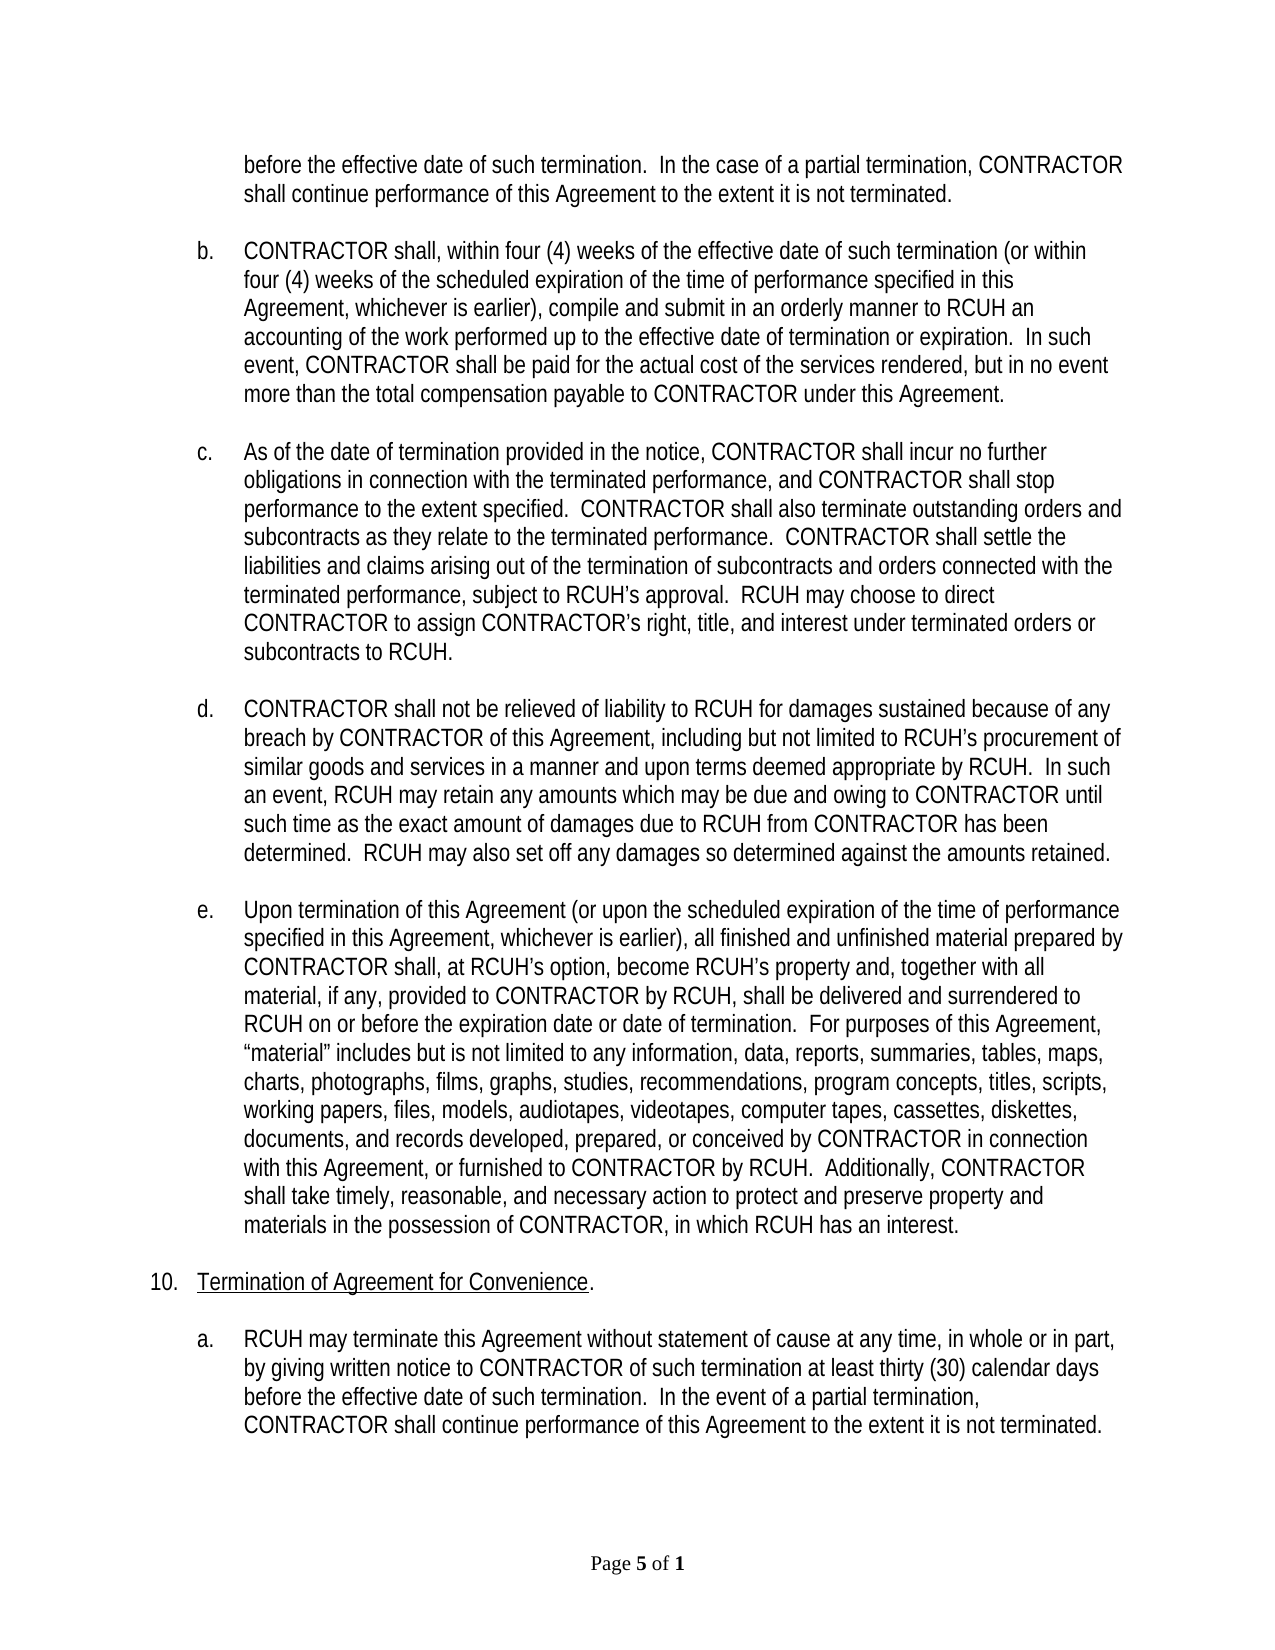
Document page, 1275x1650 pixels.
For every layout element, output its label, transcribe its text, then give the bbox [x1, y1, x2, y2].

list Upon termination of this Agreement (or upon the scheduled expiration of the time of performance specified in this Agreement, whichever is earlier), all finished and unfinished material prepared by CONTRACTOR shall, at RCUH’s option, become RCUH’s property and, together with all material, if any, provided to CONTRACTOR by RCUH, shall be delivered and surrendered to RCUH on or before the expiration date or date of termination. For purposes of this Agreement, “material” includes but is not limited to any information, data, reports, summaries, tables, maps, charts, photographs, films, graphs, studies, recommendations, program concepts, titles, scripts, working papers, files, models, audiotapes, videotapes, computer tapes, cassettes, diskettes, documents, and records developed, prepared, or conceived by CONTRACTOR in connection with this Agreement, or furnished to CONTRACTOR by RCUH. Additionally, CONTRACTOR shall take timely, reasonable, and necessary action to protect and preserve property and materials in the possession of CONTRACTOR, in which RCUH has an interest. [197, 895, 1125, 1238]
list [197, 150, 1125, 207]
list CONTRACTOR shall not be relieved of liability to RCUH for damages sustained because of any breach by CONTRACTOR of this Agreement, including but not limited to RCUH’s procurement of similar goods and services in a manner and upon terms deemed appropriate by RCUH. In such an event, RCUH may retain any amounts which may be due and owing to CONTRACTOR until such time as the exact amount of damages due to RCUH from CONTRACTOR has been determined. RCUH may also set off any damages so determined against the amounts retained. [197, 694, 1125, 866]
list CONTRACTOR shall, within four (4) weeks of the effective date of such termination (or within four (4) weeks of the scheduled expiration of the time of performance specified in this Agreement, whichever is earlier), compile and submit in an orderly manner to RCUH an accounting of the work performed up to the effective date of termination or expiration. In such event, CONTRACTOR shall be paid for the actual cost of the services rendered, but in no event more than the total compensation payable to CONTRACTOR under this Agreement. [197, 236, 1125, 408]
list As of the date of termination provided in the notice, CONTRACTOR shall incur no further obligations in connection with the terminated performance, and CONTRACTOR shall stop performance to the extent specified. CONTRACTOR shall also terminate outstanding orders and subcontracts as they relate to the terminated performance. CONTRACTOR shall settle the liabilities and claims arising out of the termination of subcontracts and orders connected with the terminated performance, subject to RCUH’s approval. RCUH may choose to direct CONTRACTOR to assign CONTRACTOR’s right, title, and interest under terminated orders or subcontracts to RCUH. [197, 436, 1125, 666]
list RCUH may terminate this Agreement without statement of cause at any time, in whole or in part, by giving written notice to CONTRACTOR of such termination at least thirty (30) calendar days before the effective date of such termination. In the event of a partial termination, CONTRACTOR shall continue performance of this Agreement to the extent it is not terminated. [197, 1324, 1125, 1439]
text 10. Termination of Agreement for Convenience. [150, 1267, 1125, 1296]
